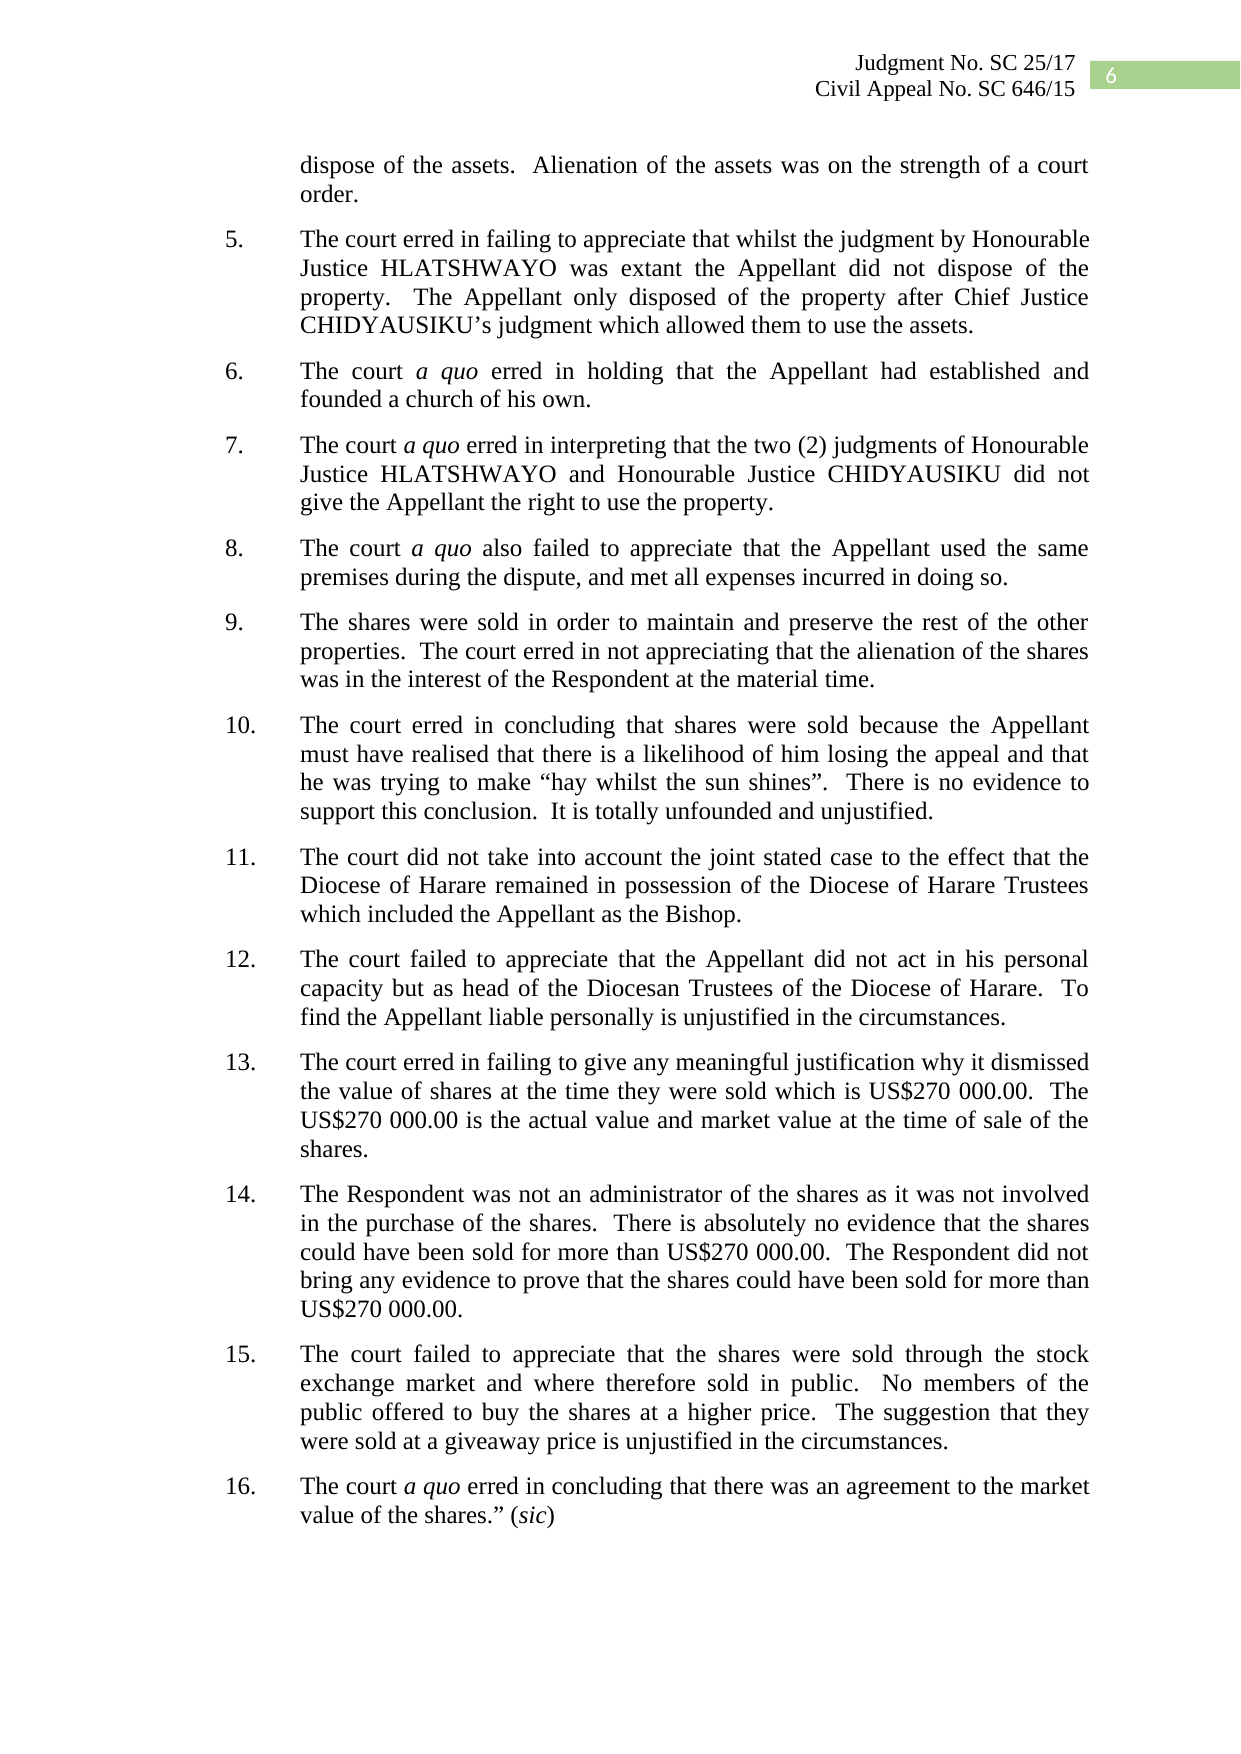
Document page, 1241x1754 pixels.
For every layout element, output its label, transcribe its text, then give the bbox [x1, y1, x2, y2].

text 12. The court failed to appreciate that the Appellant did not act in his personal capacity but as head of the Diocesan Trustees of the Diocese of Harare. To find the Appellant liable personally is unjustified in the circumstances. [225, 944, 1090, 1031]
text 6. The court a quo erred in holding that the Appellant had established and founded a church of his own. [225, 356, 1090, 413]
text 16. The court a quo erred in concluding that there was an agreement to the market value of the shares.” (sic) [225, 1471, 1090, 1529]
text 5. The court erred in failing to appreciate that whilst the judgment by Honourable Justice HLATSHWAYO was extant the Appellant did not dispose of the property. The Appellant only disposed of the property after Chief Justice CHIDYAUSIKU’s judgment which allowed them to use the assets. [225, 224, 1090, 339]
text 7. The court a quo erred in interpreting that the two (2) judgments of Honourable Justice HLATSHWAYO and Honourable Justice CHIDYAUSIKU did not give the Appellant the right to use the property. [225, 430, 1090, 516]
text 14. The Respondent was not an administrator of the shares as it was not involved in the purchase of the shares. There is absolutely no evidence that the shares could have been sold for more than US$270 000.00. The Respondent did not bring any evidence to prove that the shares could have been sold for more than US$270 000.00. [225, 1179, 1090, 1323]
text 11. The court did not take into account the joint stated case to the effect that the Diocese of Harare remained in possession of the Diocese of Harare Trustees which included the Appellant as the Bishop. [225, 842, 1090, 928]
text 10. The court erred in concluding that shares were sold because the Appellant must have realised that there is a likelihood of him losing the appeal and that he was trying to make “hay whilst the sun shines”. There is no evidence to support this conclusion. It is totally unfounded and unjustified. [225, 710, 1090, 825]
text 13. The court erred in failing to give any meaningful justification why it dismissed the value of shares at the time they were sold which is US$270 000.00. The US$270 000.00 is the actual value and market value at the time of sale of the shares. [225, 1047, 1090, 1162]
text 15. The court failed to appreciate that the shares were sold through the stock exchange market and where therefore sold in public. No members of the public offered to buy the shares at a higher price. The suggestion that they were sold at a giveaway price is unjustified in the circumstances. [225, 1339, 1090, 1454]
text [225, 150, 1090, 207]
text 8. The court a quo also failed to appreciate that the Appellant used the same premises during the dispute, and met all expenses incurred in doing so. [225, 533, 1090, 590]
text 9. The shares were sold in order to maintain and preserve the rest of the other properties. The court erred in not appreciating that the alienation of the shares was in the interest of the Respondent at the material time. [225, 607, 1090, 693]
